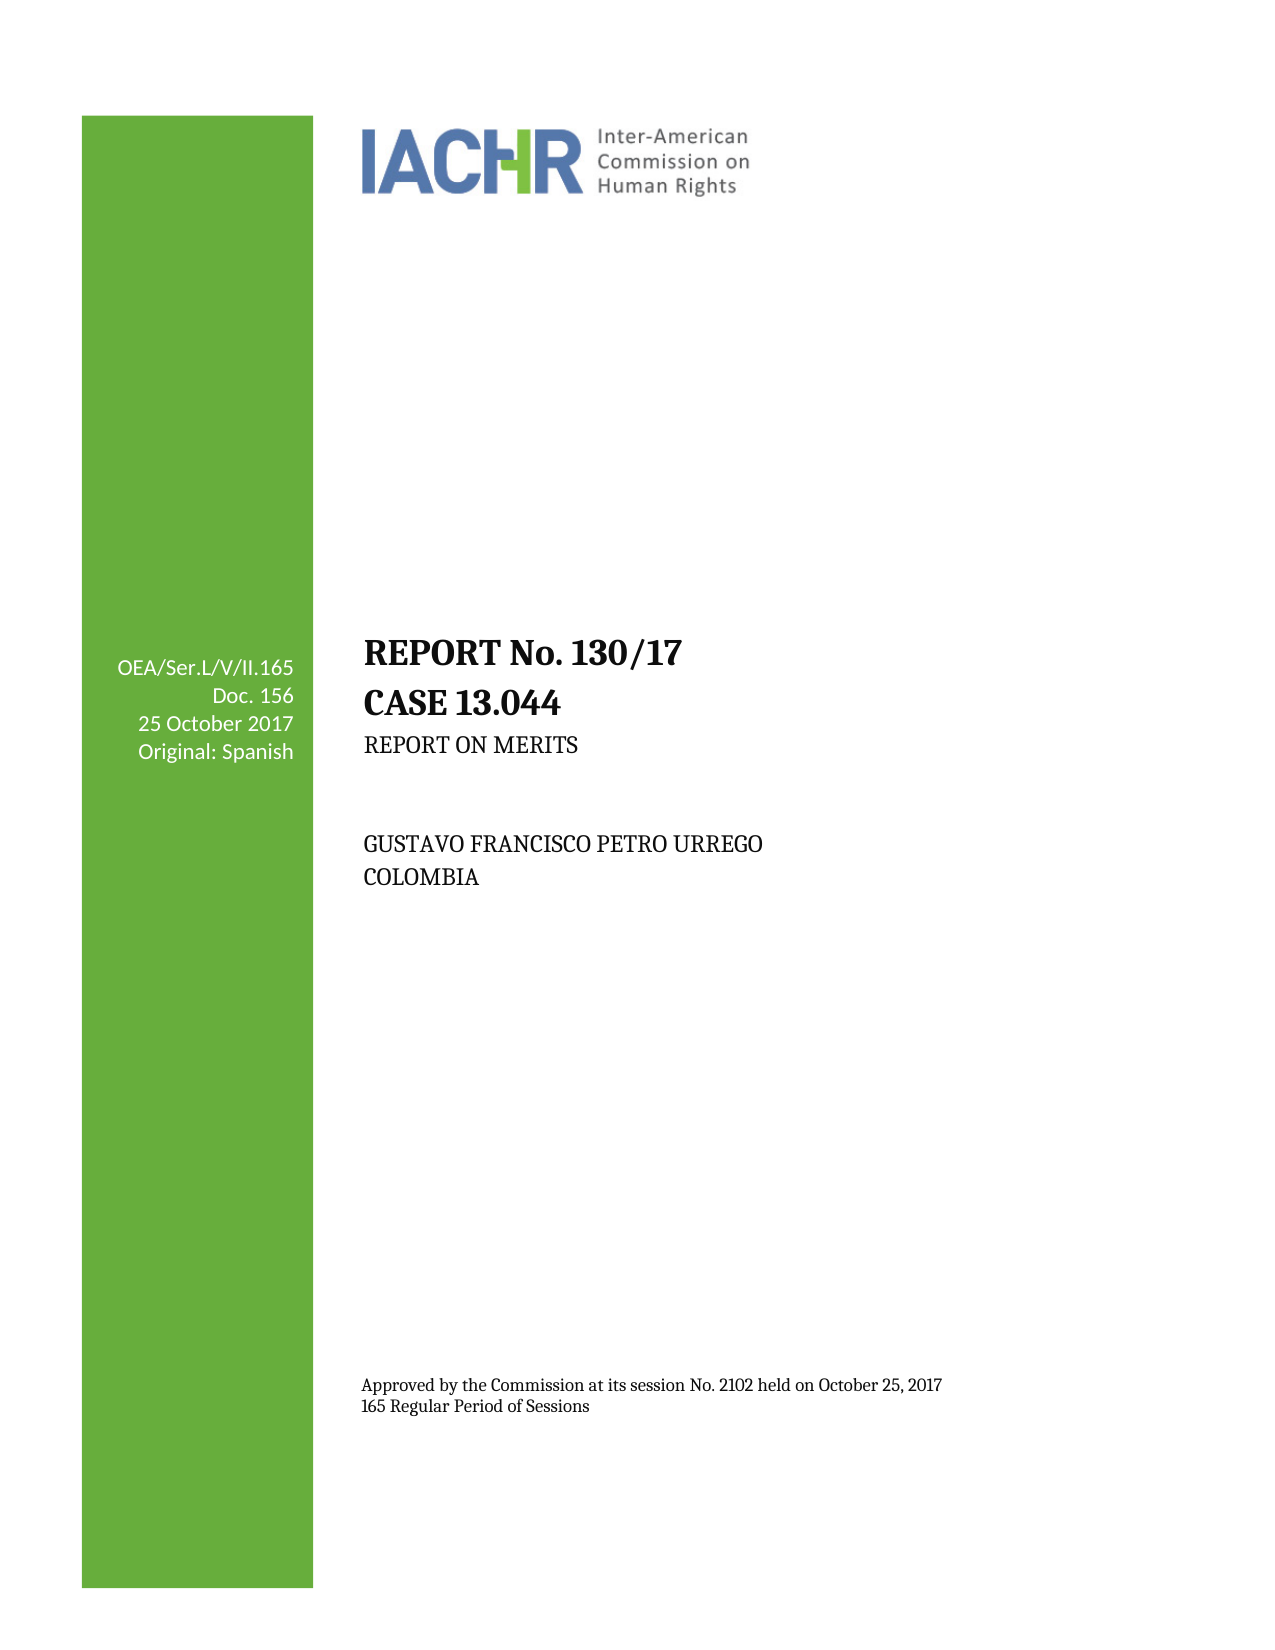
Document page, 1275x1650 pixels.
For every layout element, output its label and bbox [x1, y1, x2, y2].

picture [352, 120, 768, 201]
